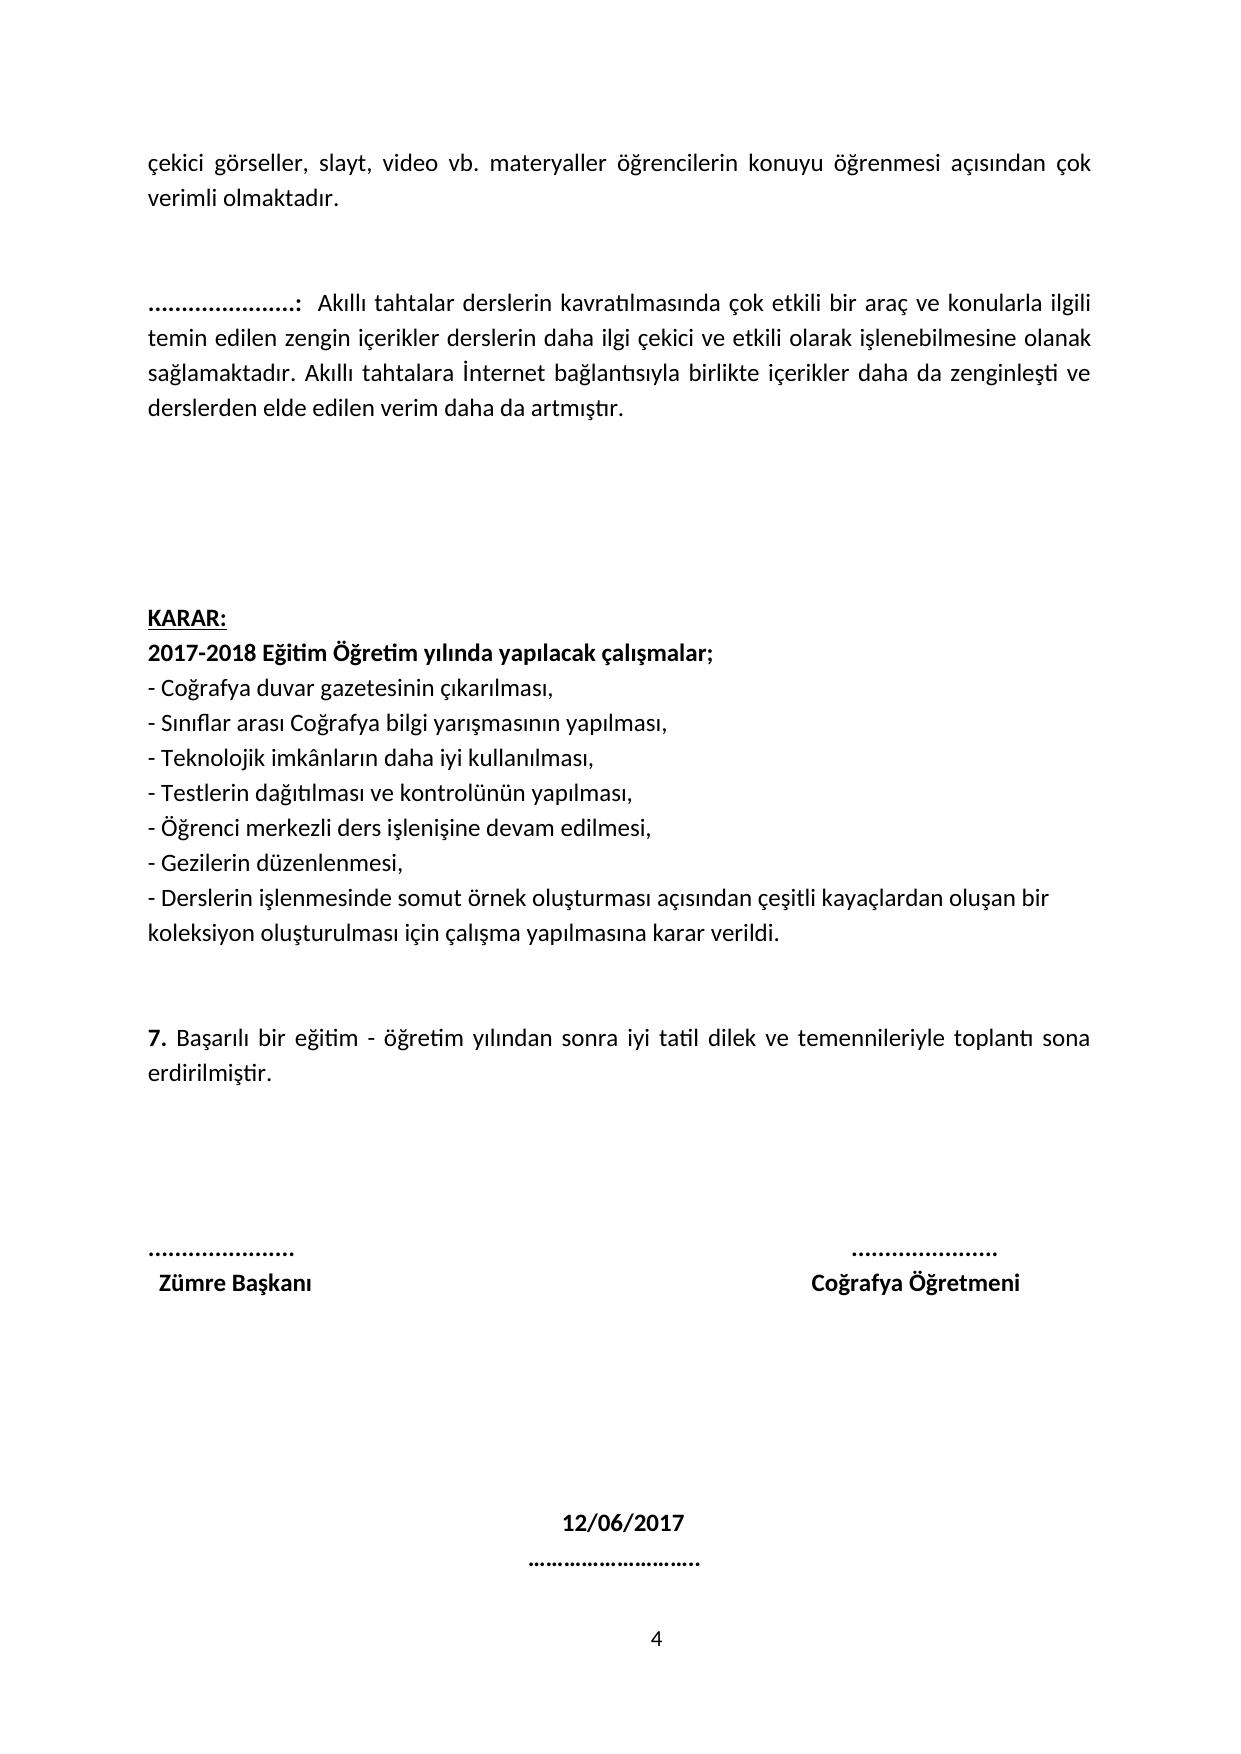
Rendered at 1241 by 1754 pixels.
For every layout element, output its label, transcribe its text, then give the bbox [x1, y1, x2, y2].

text - Coğrafya duvar gazetesinin çıkarılması, [148, 673, 1093, 703]
text KARAR: [148, 603, 1093, 633]
text - Derslerin işlenmesinde somut örnek oluşturması açısından çeşitli kayaçlardan oluşan bir koleksiyon oluşturulması için çalışma yapılmasına karar verildi. [148, 883, 1093, 948]
text ......................: Akıllı tahtalar derslerin kavratılmasında çok etkili bir araç ve konularla ilgili temin edilen zengin içerikler derslerin daha ilgi çekici ve etkili olarak işlenebilmesine olanak sağlamaktadır. Akıllı tahtalara İnternet bağlantısıyla birlikte içerikler daha da zenginleşti ve derslerden elde edilen verim daha da artmıştır. [148, 288, 1093, 423]
text ...................... ...................... [148, 1233, 1093, 1263]
text 12/06/2017 [148, 1507, 1093, 1538]
text 7. Başarılı bir eğitim - öğretim yılından sonra iyi tatil dilek ve temennileriyle toplantı sona erdirilmiştir. [148, 1023, 1093, 1088]
text - Gezilerin düzenlenmesi, [148, 848, 1093, 878]
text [148, 148, 1093, 213]
text - Testlerin dağıtılması ve kontrolünün yapılması, [148, 778, 1093, 808]
text 2017-2018 Eğitim Öğretim yılında yapılacak çalışmalar; [148, 638, 1093, 668]
text - Teknolojik imkânların daha iyi kullanılması, [148, 743, 1093, 773]
text Zümre Başkanı Coğrafya Öğretmeni [148, 1268, 1093, 1298]
text ……………………….. [443, 1542, 1093, 1573]
text - Öğrenci merkezli ders işlenişine devam edilmesi, [148, 813, 1093, 843]
text - Sınıflar arası Coğrafya bilgi yarışmasının yapılması, [148, 708, 1093, 738]
